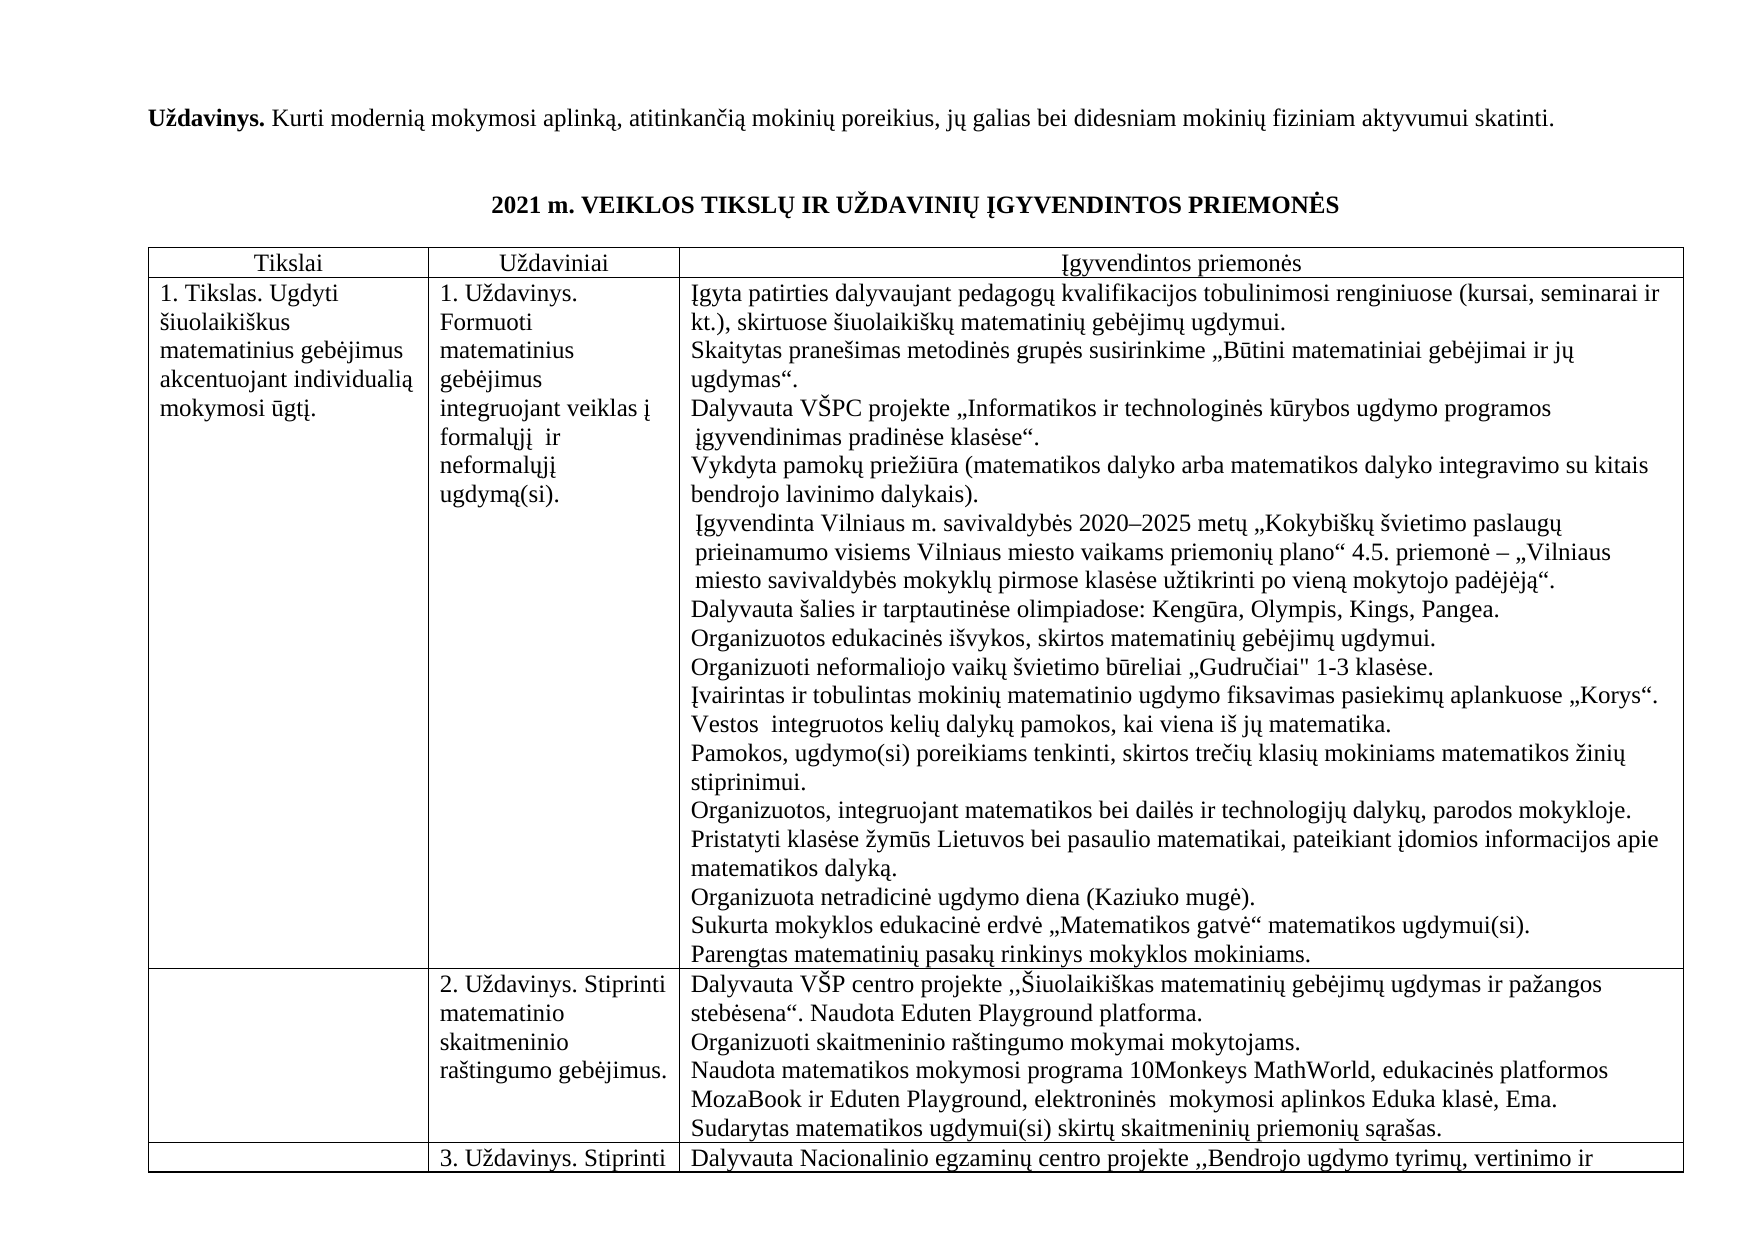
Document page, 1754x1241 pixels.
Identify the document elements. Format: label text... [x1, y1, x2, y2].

table_header Tikslai [149, 248, 428, 277]
table_cell [149, 1143, 428, 1171]
text 2021 m. VEIKLOS TIKSLŲ IR UŽDAVINIŲ ĮGYVENDINTOS PRIEMONĖS [148, 190, 1683, 218]
table_cell 1. Tikslas. Ugdyti šiuolaikiškus matematinius gebėjimus akcentuojant individualią mokymosi ūgtį. [149, 278, 428, 968]
table_cell 2. Uždavinys. Stiprinti matematinio skaitmeninio raštingumo gebėjimus. [429, 969, 679, 1142]
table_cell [680, 1143, 1683, 1171]
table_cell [429, 1143, 679, 1171]
text Uždavinys. Kurti modernią mokymosi aplinką, atitinkančią mokinių poreikius, jų galias bei didesniam mokinių fiziniam aktyvumui skatinti. [148, 103, 1683, 132]
table_cell [149, 969, 428, 1142]
table_header Uždaviniai [429, 248, 679, 277]
table_cell Įgyta patirties dalyvaujant pedagogų kvalifikacijos tobulinimosi renginiuose (kursai, seminarai ir kt.), skirtuose šiuolaikiškų matematinių gebėjimų ugdymui. Skaitytas pranešimas metodinės grupės susirinkime „Būtini matematiniai gebėjimai ir jų ugdymas“. Dalyvauta VŠPC projekte „Informatikos ir technologinės kūrybos ugdymo programos įgyvendinimas pradinėse klasėse“. Vykdyta pamokų priežiūra (matematikos dalyko arba matematikos dalyko integravimo su kitais bendrojo lavinimo dalykais). Įgyvendinta Vilniaus m. savivaldybės 2020–2025 metų „Kokybiškų švietimo paslaugų prieinamumo visiems Vilniaus miesto vaikams priemonių plano“ 4.5. priemonė – „Vilniaus miesto savivaldybės mokyklų pirmose klasėse užtikrinti po vieną mokytojo padėjėją“. Dalyvauta šalies ir tarptautinėse olimpiadose: Kengūra, Olympis, Kings, Pangea. Organizuotos edukacinės išvykos, skirtos matematinių gebėjimų ugdymui. Organizuoti neformaliojo vaikų švietimo būreliai „Gudručiai" 1-3 klasėse. Įvairintas ir tobulintas mokinių matematinio ugdymo fiksavimas pasiekimų aplankuose „Korys“. Vestos integruotos kelių dalykų pamokos, kai viena iš jų matematika. Pamokos, ugdymo(si) poreikiams tenkinti, skirtos trečių klasių mokiniams matematikos žinių stiprinimui. Organizuotos, integruojant matematikos bei dailės ir technologijų dalykų, parodos mokykloje. Pristatyti klasėse žymūs Lietuvos bei pasaulio matematikai, pateikiant įdomios informacijos apie matematikos dalyką. Organizuota netradicinė ugdymo diena (Kaziuko mugė). Sukurta mokyklos edukacinė erdvė „Matematikos gatvė“ matematikos ugdymui(si). Parengtas matematinių pasakų rinkinys mokyklos mokiniams. [680, 278, 1683, 968]
table_cell 1. Uždavinys. Formuoti matematinius gebėjimus integruojant veiklas į formalųjį ir neformalųjį ugdymą(si). [429, 278, 679, 968]
table_header Įgyvendintos priemonės [680, 248, 1683, 277]
table_cell Dalyvauta VŠP centro projekte ,,Šiuolaikiškas matematinių gebėjimų ugdymas ir pažangos stebėsena“. Naudota Eduten Playground platforma. Organizuoti skaitmeninio raštingumo mokymai mokytojams. Naudota matematikos mokymosi programa 10Monkeys MathWorld, edukacinės platformos MozaBook ir Eduten Playground, elektroninės mokymosi aplinkos Eduka klasė, Ema. Sudarytas matematikos ugdymui(si) skirtų skaitmeninių priemonių sąrašas. [680, 969, 1683, 1142]
